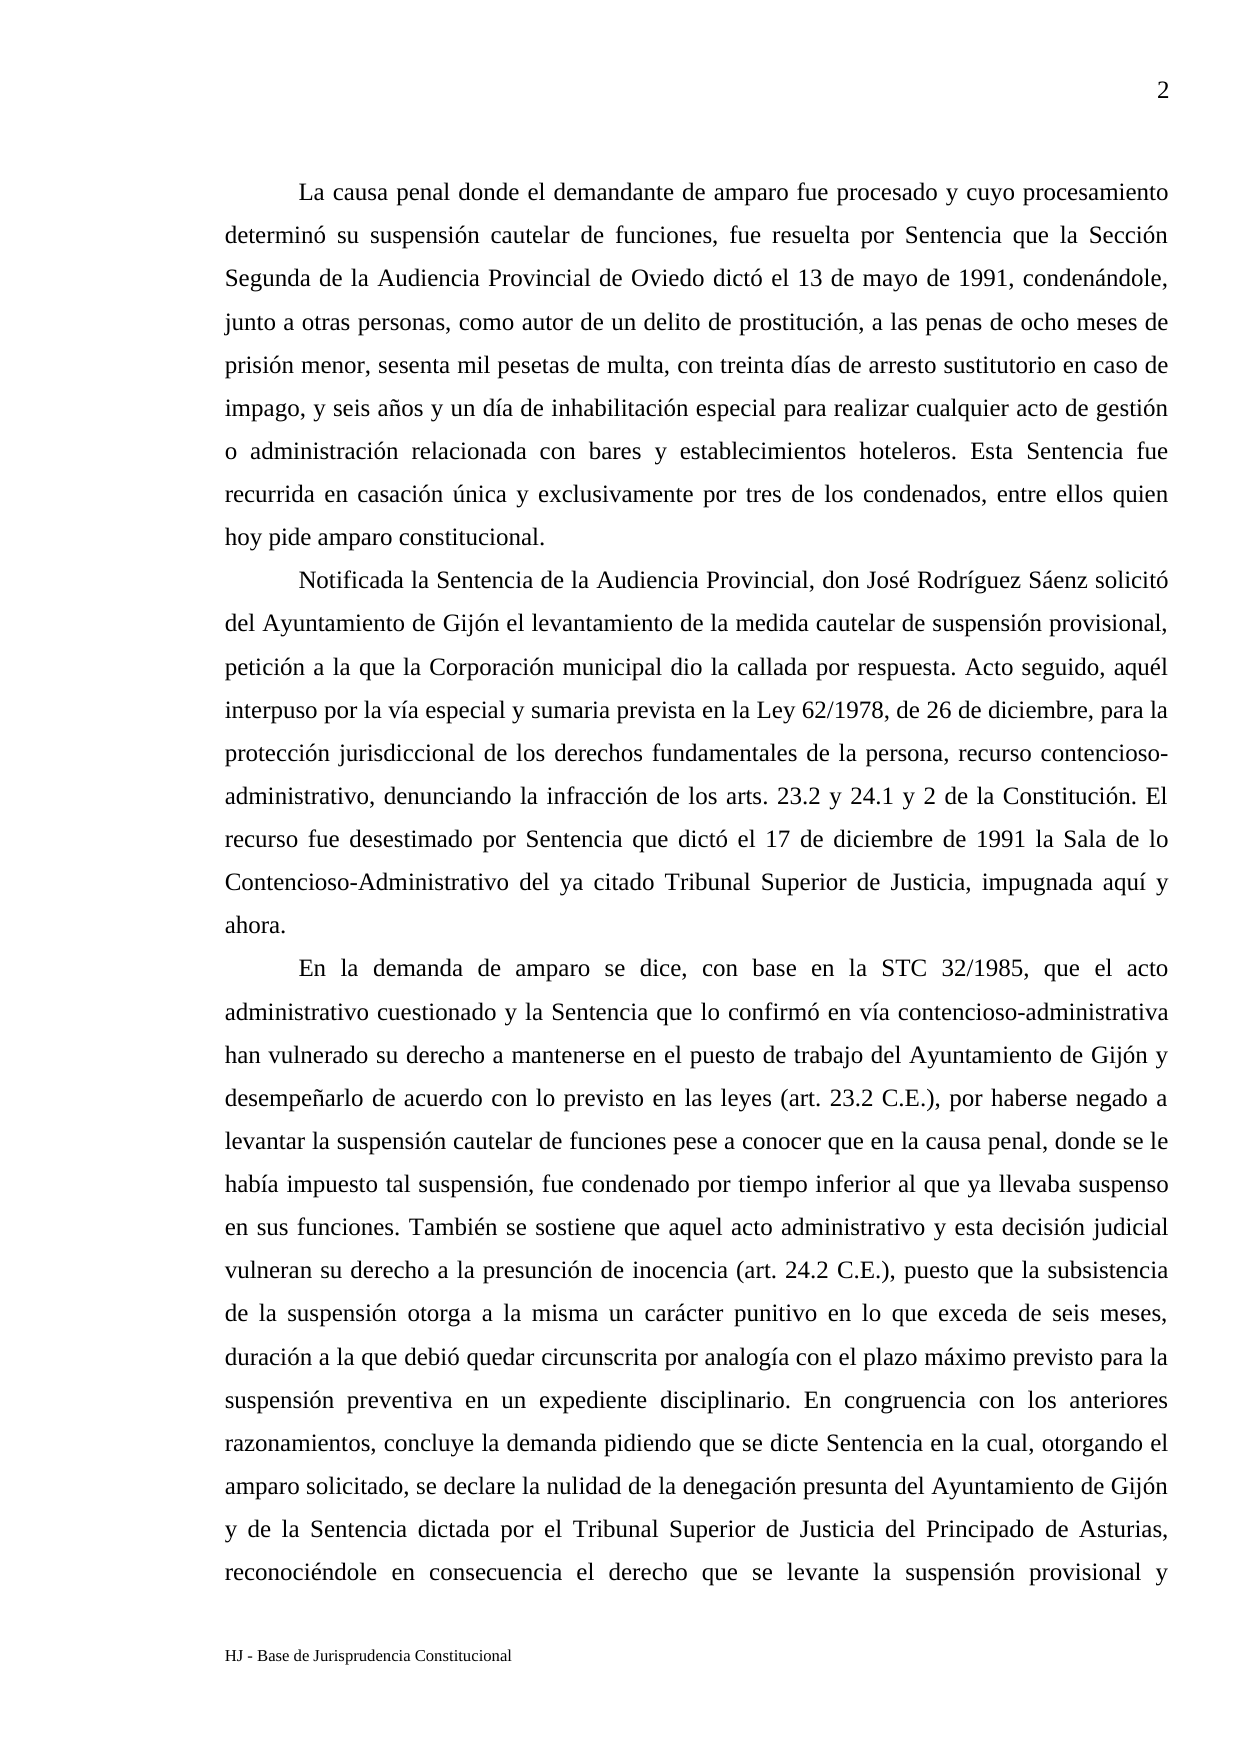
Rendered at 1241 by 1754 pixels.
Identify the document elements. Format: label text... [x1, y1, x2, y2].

text La causa penal donde el demandante de amparo fue procesado y cuyo procesamiento determinó su suspensión cautelar de funciones, fue resuelta por Sentencia que la Sección Segunda de la Audiencia Provincial de Oviedo dictó el 13 de mayo de 1991, condenándole, junto a otras personas, como autor de un delito de prostitución, a las penas de ocho meses de prisión menor, sesenta mil pesetas de multa, con treinta días de arresto sustitutorio en caso de impago, y seis años y un día de inhabilitación especial para realizar cualquier acto de gestión o administración relacionada con bares y establecimientos hoteleros. Esta Sentencia fue recurrida en casación única y exclusivamente por tres de los condenados, entre ellos quien hoy pide amparo constitucional. [224, 177, 1169, 551]
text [224, 953, 1169, 1586]
text Notificada la Sentencia de la Audiencia Provincial, don José Rodríguez Sáenz solicitó del Ayuntamiento de Gijón el levantamiento de la medida cautelar de suspensión provisional, petición a la que la Corporación municipal dio la callada por respuesta. Acto seguido, aquél interpuso por la vía especial y sumaria prevista en la Ley 62/1978, de 26 de diciembre, para la protección jurisdiccional de los derechos fundamentales de la persona, recurso contencioso-administrativo, denunciando la infracción de los arts. 23.2 y 24.1 y 2 de la Constitución. El recurso fue desestimado por Sentencia que dictó el 17 de diciembre de 1991 la Sala de lo Contencioso-Administrativo del ya citado Tribunal Superior de Justicia, impugnada aquí y ahora. [224, 565, 1169, 939]
